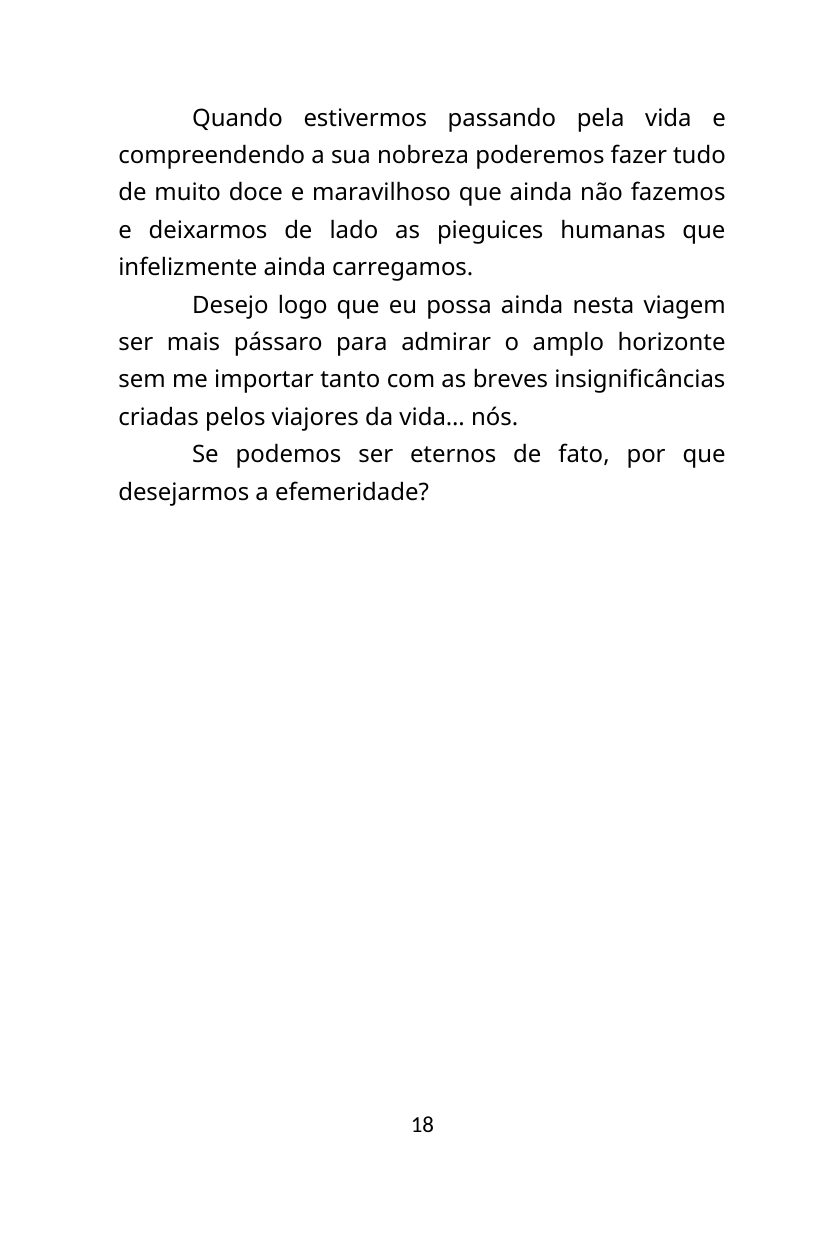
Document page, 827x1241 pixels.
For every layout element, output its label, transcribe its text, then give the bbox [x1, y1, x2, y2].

text Desejo logo que eu possa ainda nesta viagem ser mais pássaro para admirar o amplo horizonte sem me importar tanto com as breves insignificâncias criadas pelos viajores da vida… nós. [118, 287, 726, 432]
text Quando estivermos passando pela vida e compreendendo a sua nobreza poderemos fazer tudo de muito doce e maravilhoso que ainda não fazemos e deixarmos de lado as pieguices humanas que infelizmente ainda carregamos. [118, 100, 726, 283]
text Se podemos ser eternos de fato, por que desejarmos a efemeridade? [118, 437, 726, 507]
